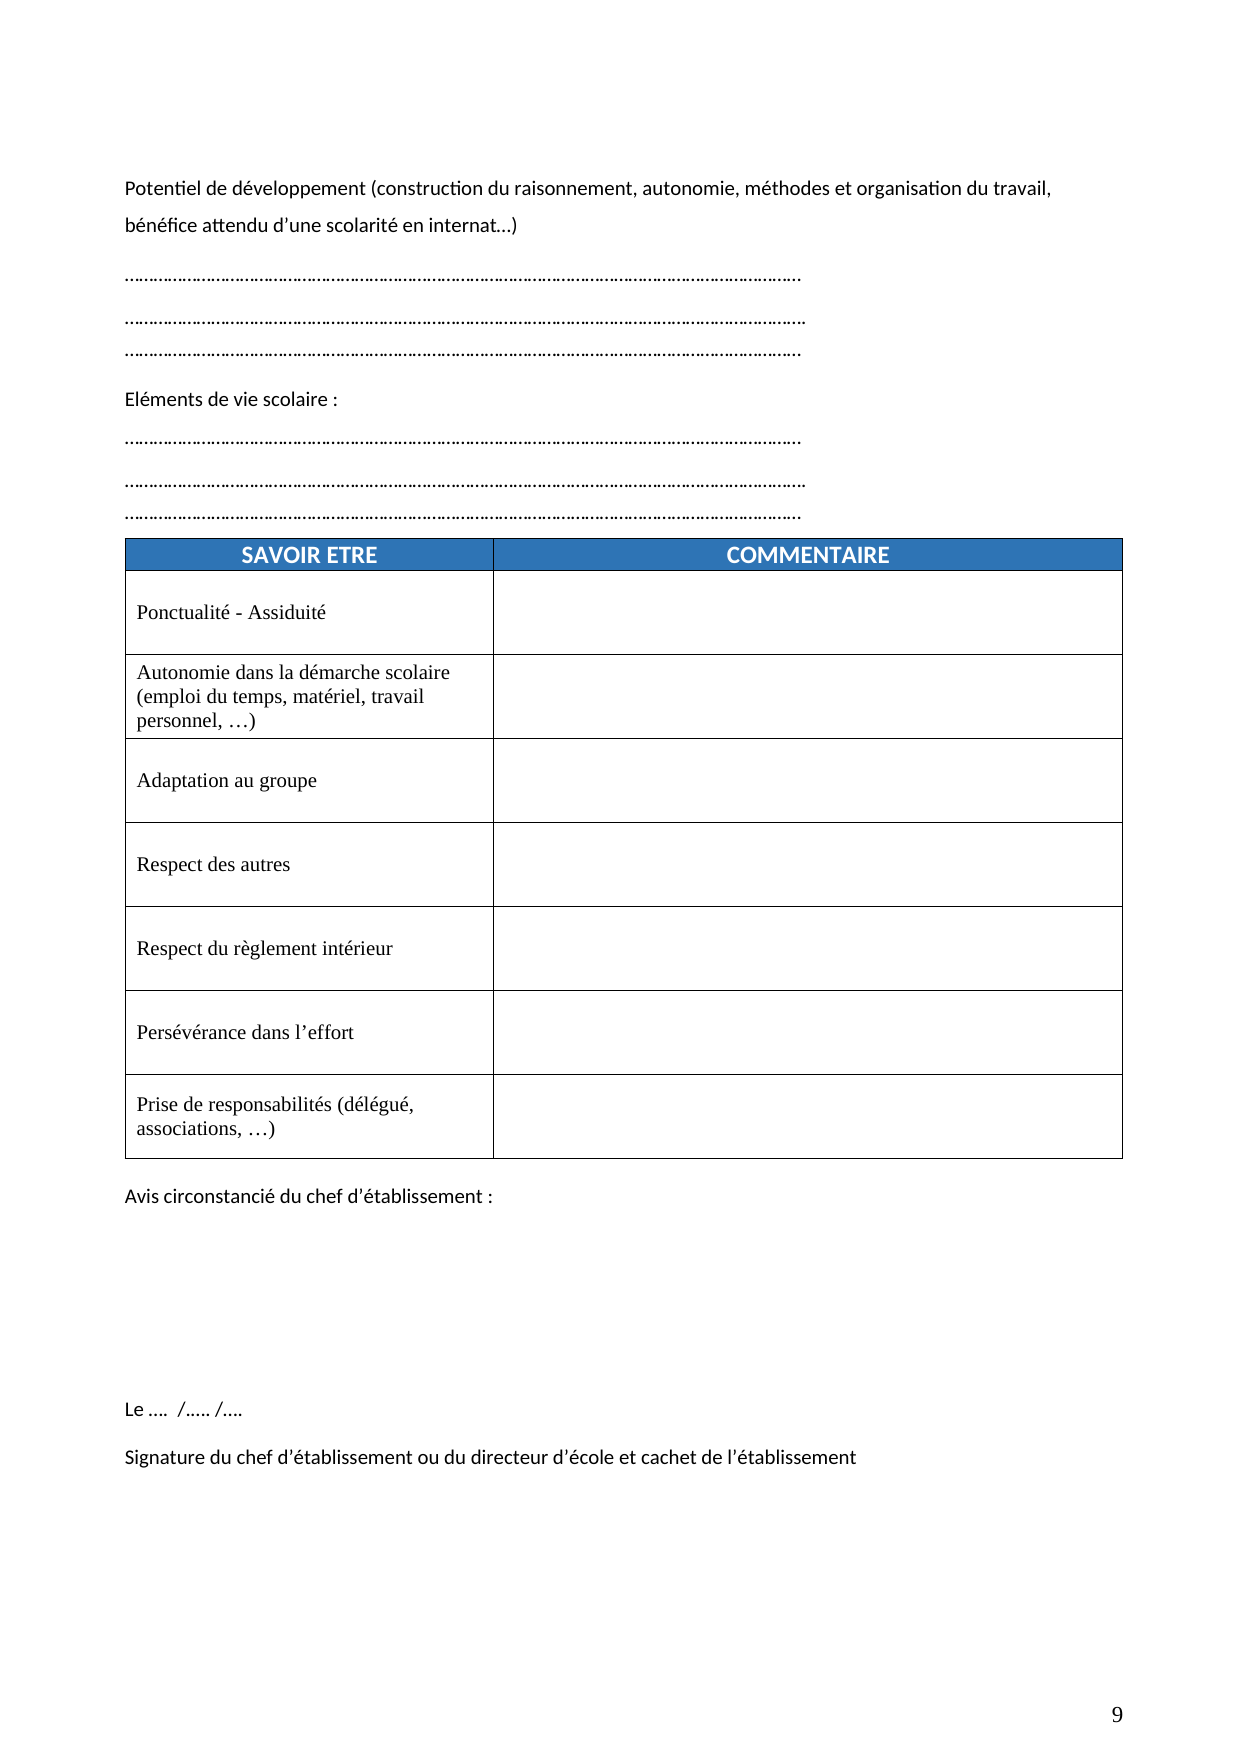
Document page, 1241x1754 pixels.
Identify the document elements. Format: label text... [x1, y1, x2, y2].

table_cell Adaptation au groupe [126, 739, 493, 822]
text …………………………………………………………………………………………………………………………… [124, 424, 1123, 450]
table_cell [494, 571, 1122, 654]
table_cell [494, 739, 1122, 822]
text …………………………………………………………………………………………………………………………….…………………………………………………………………………………………………………………………… [124, 299, 1123, 363]
table_cell [494, 655, 1122, 738]
table_cell Respect du règlement intérieur [126, 907, 493, 989]
table_cell Autonomie dans la démarche scolaire (emploi du temps, matériel, travail personnel, …) [126, 655, 493, 738]
table_cell [494, 1075, 1122, 1157]
table_cell Prise de responsabilités (délégué, associations, …) [126, 1075, 493, 1157]
table_header SAVOIR ETRE [126, 539, 493, 570]
text Signature du chef d’établissement ou du directeur d’école et cachet de l’établissement [124, 1444, 1123, 1469]
table_cell [494, 823, 1122, 906]
text Eléments de vie scolaire : [124, 386, 1123, 412]
table_cell Ponctualité - Assiduité [126, 571, 493, 654]
table_header COMMENTAIRE [494, 539, 1122, 570]
table_cell [494, 991, 1122, 1073]
text Le …. /.…. /…. [124, 1396, 1123, 1422]
table_cell Persévérance dans l’effort [126, 991, 493, 1073]
text Avis circonstancié du chef d’établissement : [124, 1183, 1123, 1209]
text Potentiel de développement (construction du raisonnement, autonomie, méthodes et organisation du travail, bénéfice attendu d’une scolarité en internat…) [124, 175, 1117, 238]
text …………………………………………………………………………………………………………………………….…………………………………………………………………………………………………………………………… [124, 462, 1123, 526]
table_cell [494, 907, 1122, 989]
text …………………………………………………………………………………………………………………………… [124, 261, 1123, 287]
table_cell Respect des autres [126, 823, 493, 906]
